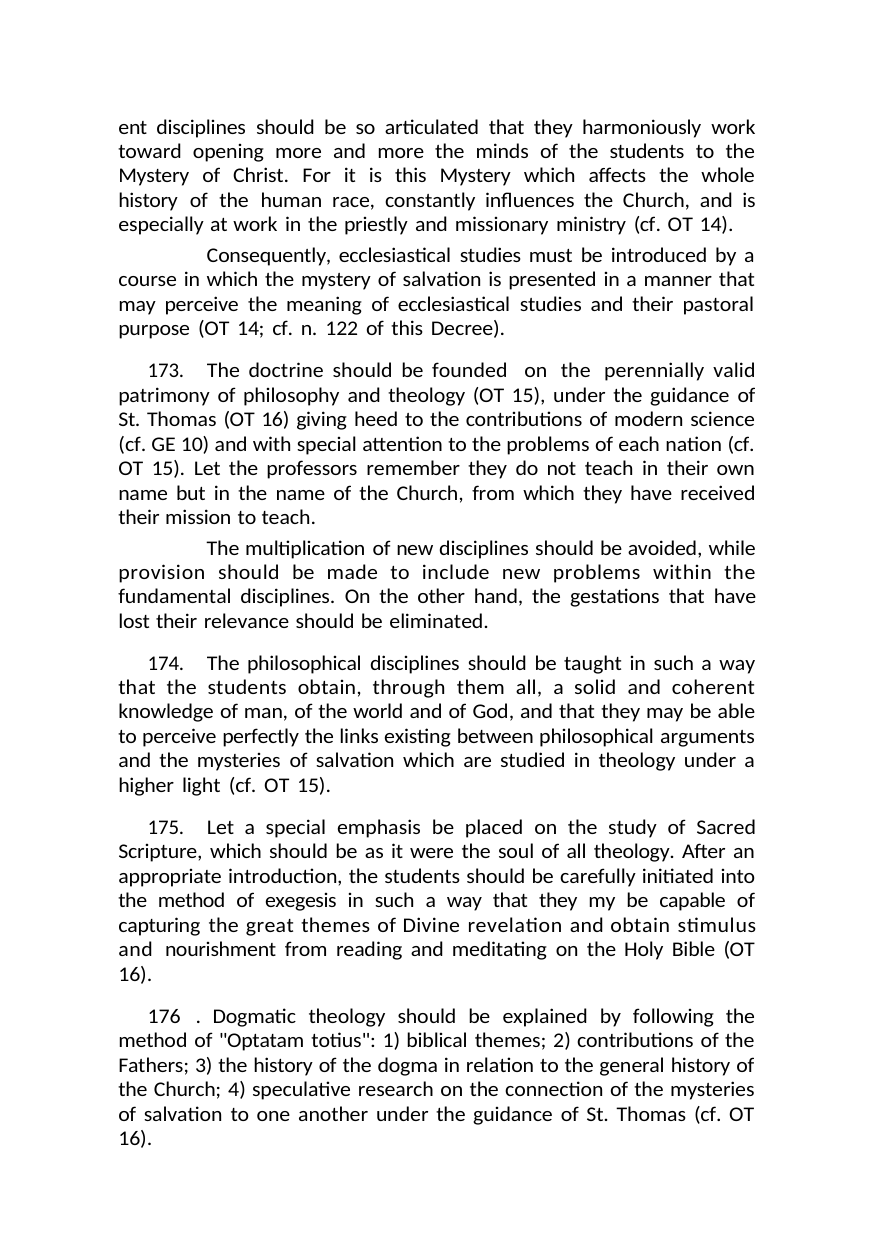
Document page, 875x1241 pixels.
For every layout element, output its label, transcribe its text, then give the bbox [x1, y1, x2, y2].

text ent disciplines should be so articulated that they harmoniously work toward opening more and more the minds of the students to the Mystery of Christ. For it is this Mystery which affects the whole history of the human race, constantly influences the Church, and is especially at work in the priestly and missionary ministry (cf. OT 14). [118, 115, 756, 237]
text The multiplication of new disciplines should be avoided, while provision should be made to include new problems within the fundamental disciplines. On the other hand, the gestations that have lost their relevance should be eliminated. [118, 535, 756, 633]
list Let a special emphasis be placed on the study of Sacred Scripture, which should be as it were the soul of all theology. After an appropriate introduction, the students should be carefully initiated into the method of exegesis in such a way that they my be capable of capturing the great themes of Divine revelation and obtain stimulus and nourishment from reading and meditating on the Holy Bible (OT 16). [118, 815, 756, 986]
list The philosophical disciplines should be taught in such a way that the students obtain, through them all, a solid and coherent knowledge of man, of the world and of God, and that they may be able to perceive perfectly the links existing between philosophical arguments and the mysteries of salvation which are studied in theology under a higher light (cf. OT 15). [118, 651, 755, 798]
text Consequently, ecclesiastical studies must be introduced by a course in which the mystery of salvation is presented in a manner that may perceive the meaning of ecclesiastical studies and their pastoral purpose (OT 14; cf. n. 122 of this Decree). [118, 243, 755, 341]
list The doctrine should be founded on the perennially valid patrimony of philosophy and theology (OT 15), under the guidance of St. Thomas (OT 16) giving heed to the contributions of modern science (cf. GE 10) and with special attention to the problems of each nation (cf. OT 15). Let the professors remember they do not teach in their own name but in the name of the Church, from which they have received their mission to teach. [118, 358, 756, 529]
text 176 . Dogmatic theology should be explained by following the method of "Optatam totius": 1) biblical themes; 2) contributions of the Fathers; 3) the history of the dogma in relation to the general history of the Church; 4) speculative research on the connection of the mysteries of salvation to one another under the guidance of St. Thomas (cf. OT 16). [118, 1004, 755, 1151]
